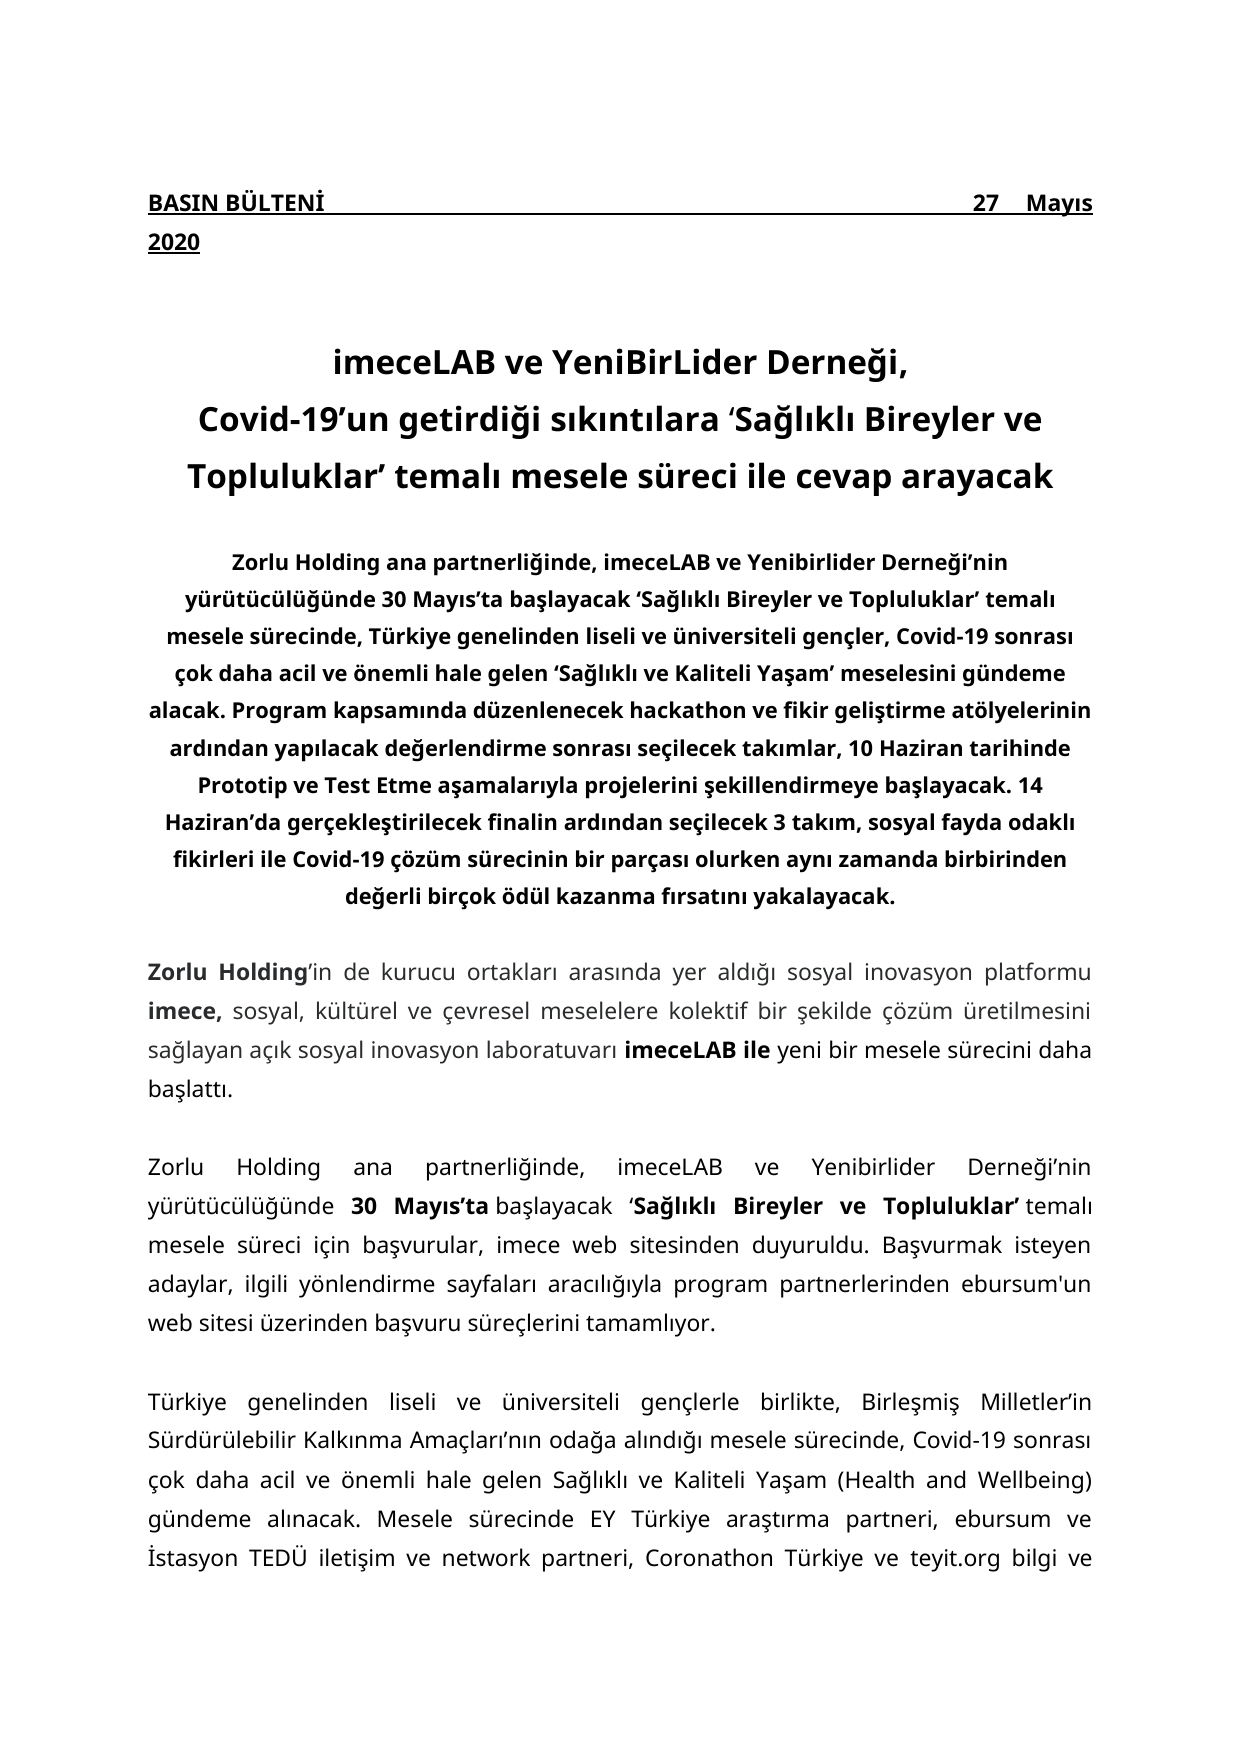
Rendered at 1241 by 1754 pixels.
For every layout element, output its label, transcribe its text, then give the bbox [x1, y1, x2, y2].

text Zorlu Holding’in de kurucu ortakları arasında yer aldığı sosyal inovasyon platformu imece, sosyal, kültürel ve çevresel meselelere kolektif bir şekilde çözüm üretilmesini sağlayan açık sosyal inovasyon laboratuvarı imeceLAB ile yeni bir mesele sürecini daha başlattı. [148, 956, 1093, 1104]
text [148, 1385, 1093, 1573]
text Covid-19’un getirdiği sıkıntılara ‘Sağlıklı Bireyler ve Topluluklar’ temalı mesele süreci ile cevap arayacak [148, 396, 1093, 498]
text Zorlu Holding ana partnerliğinde, imeceLAB ve Yenibirlider Derneği’nin yürütücülüğünde 30 Mayıs’ta başlayacak ‘Sağlıklı Bireyler ve Topluluklar’ temalı mesele sürecinde, Türkiye genelinden liseli ve üniversiteli gençler, Covid-19 sonrası çok daha acil ve önemli hale gelen ‘Sağlıklı ve Kaliteli Yaşam’ meselesini gündeme alacak. Program kapsamında düzenlenecek hackathon ve fikir geliştirme atölyelerinin ardından yapılacak değerlendirme sonrası seçilecek takımlar, 10 Haziran tarihinde Prototip ve Test Etme aşamalarıyla projelerini şekillendirmeye başlayacak. 14 Haziran’da gerçekleştirilecek finalin ardından seçilecek 3 takım, sosyal fayda odaklı fikirleri ile Covid-19 çözüm sürecinin bir parçası olurken aynı zamanda birbirinden değerli birçok ödül kazanma fırsatını yakalayacak. [148, 547, 1093, 911]
text Zorlu Holding ana partnerliğinde, imeceLAB ve Yenibirlider Derneği’nin yürütücülüğünde 30 Mayıs’ta başlayacak ‘Sağlıklı Bireyler ve Topluluklar’ temalı mesele süreci için başvurular, imece web sitesinden duyuruldu. Başvurmak isteyen adaylar, ilgili yönlendirme sayfaları aracılığıyla program partnerlerinden ebursum'un web sitesi üzerinden başvuru süreçlerini tamamlıyor. [148, 1151, 1093, 1338]
text BASIN BÜLTENİ 27 Mayıs 2020 [148, 215, 1093, 257]
text BASIN BÜLTENİ 27 Mayıs 2020 [148, 187, 1093, 213]
text imeceLAB ve YeniBirLider Derneği, [148, 339, 1093, 384]
